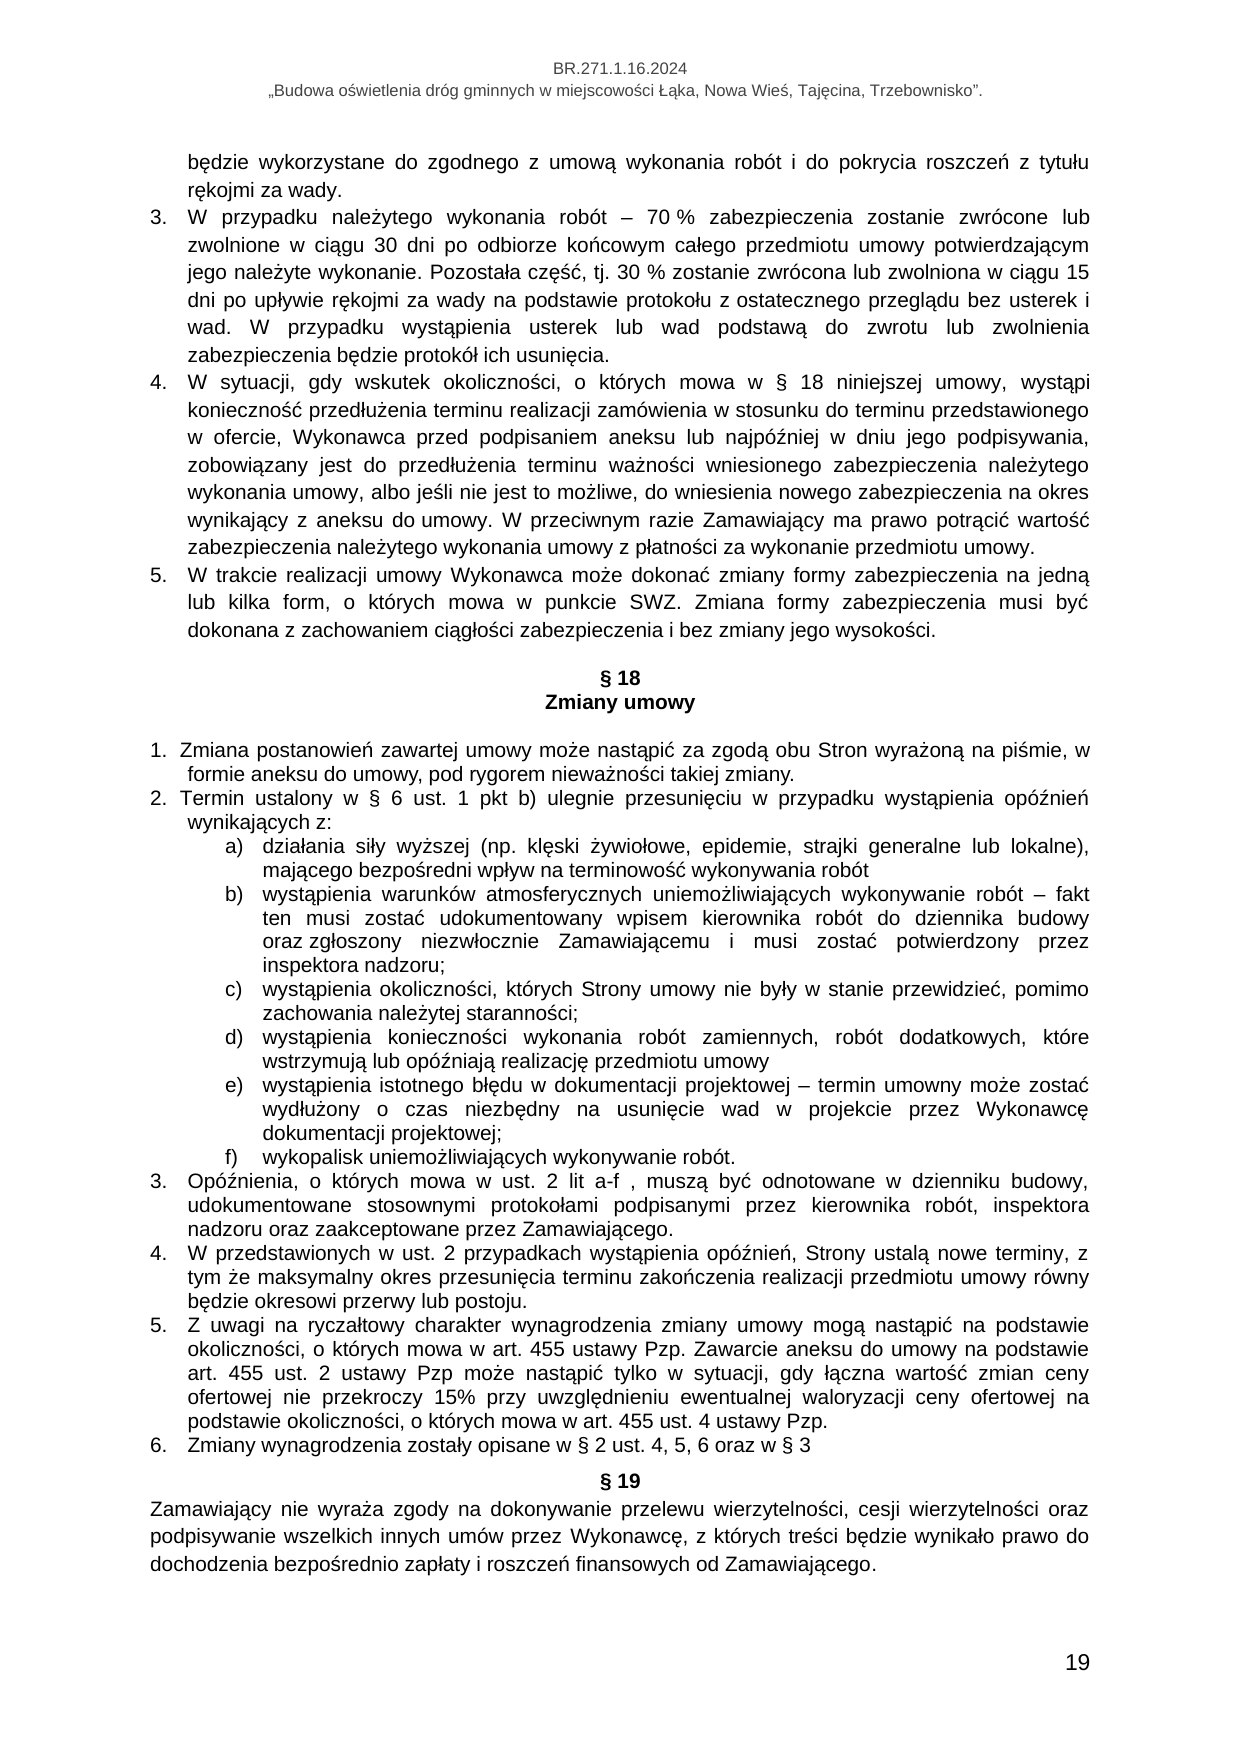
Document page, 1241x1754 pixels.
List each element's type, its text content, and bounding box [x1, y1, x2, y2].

list Z uwagi na ryczałtowy charakter wynagrodzenia zmiany umowy mogą nastąpić na podstawie okoliczności, o których mowa w art. 455 ustawy Pzp. Zawarcie aneksu do umowy na podstawie art. 455 ust. 2 ustawy Pzp może nastąpić tylko w sytuacji, gdy łączna wartość zmian ceny ofertowej nie przekroczy 15% przy uwzględnieniu ewentualnej waloryzacji ceny ofertowej na podstawie okoliczności, o których mowa w art. 455 ust. 4 ustawy Pzp. [150, 1313, 1090, 1432]
list W sytuacji, gdy wskutek okoliczności, o których mowa w § 18 niniejszej umowy, wystąpi konieczność przedłużenia terminu realizacji zamówienia w stosunku do terminu przedstawionego w ofercie, Wykonawca przed podpisaniem aneksu lub najpóźniej w dniu jego podpisywania, zobowiązany jest do przedłużenia terminu ważności wniesionego zabezpieczenia należytego wykonania umowy, albo jeśli nie jest to możliwe, do wniesienia nowego zabezpieczenia na okres wynikający z aneksu do umowy. W przeciwnym razie Zamawiający ma prawo potrącić wartość zabezpieczenia należytego wykonania umowy z płatności za wykonanie przedmiotu umowy. [150, 370, 1090, 559]
list W przedstawionych w ust. 2 przypadkach wystąpienia opóźnień, Strony ustalą nowe terminy, z tym że maksymalny okres przesunięcia terminu zakończenia realizacji przedmiotu umowy równy będzie okresowi przerwy lub postoju. [150, 1241, 1090, 1313]
list wystąpienia warunków atmosferycznych uniemożliwiających wykonywanie robót – fakt ten musi zostać udokumentowany wpisem kierownika robót do dziennika budowy oraz zgłoszony niezwłocznie Zamawiającemu i musi zostać potwierdzony przez inspektora nadzoru; [225, 881, 1090, 977]
list W trakcie realizacji umowy Wykonawca może dokonać zmiany formy zabezpieczenia na jedną lub kilka form, o których mowa w punkcie SWZ. Zmiana formy zabezpieczenia musi być dokonana z zachowaniem ciągłości zabezpieczenia i bez zmiany jego wysokości. [150, 562, 1090, 641]
list Termin ustalony w § 6 ust. 1 pkt b) ulegnie przesunięciu w przypadku wystąpienia opóźnień wynikających z: [150, 786, 1090, 833]
text § 19 [150, 1469, 1090, 1493]
text § 18 [150, 666, 1090, 690]
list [150, 150, 1090, 201]
list W przypadku należytego wykonania robót – 70 % zabezpieczenia zostanie zwrócone lub zwolnione w ciągu 30 dni po odbiorze końcowym całego przedmiotu umowy potwierdzającym jego należyte wykonanie. Pozostała część, tj. 30 % zostanie zwrócona lub zwolniona w ciągu 15 dni po upływie rękojmi za wady na podstawie protokołu z ostatecznego przeglądu bez usterek i wad. W przypadku wystąpienia usterek lub wad podstawą do zwrotu lub zwolnienia zabezpieczenia będzie protokół ich usunięcia. [150, 205, 1090, 366]
list Opóźnienia, o których mowa w ust. 2 lit a-f , muszą być odnotowane w dzienniku budowy, udokumentowane stosownymi protokołami podpisanymi przez kierownika robót, inspektora nadzoru oraz zaakceptowane przez Zamawiającego. [150, 1169, 1090, 1241]
list wystąpienia okoliczności, których Strony umowy nie były w stanie przewidzieć, pomimo zachowania należytej staranności; [225, 977, 1090, 1025]
list działania siły wyższej (np. klęski żywiołowe, epidemie, strajki generalne lub lokalne), mającego bezpośredni wpływ na terminowość wykonywania robót [225, 833, 1090, 881]
list Zmiana postanowień zawartej umowy może nastąpić za zgodą obu Stron wyrażoną na piśmie, w formie aneksu do umowy, pod rygorem nieważności takiej zmiany. [150, 738, 1090, 786]
list wykopalisk uniemożliwiających wykonywanie robót. [225, 1145, 1090, 1169]
text Zamawiający nie wyraża zgody na dokonywanie przelewu wierzytelności, cesji wierzytelności oraz podpisywanie wszelkich innych umów przez Wykonawcę, z których treści będzie wynikało prawo do dochodzenia bezpośrednio zapłaty i roszczeń finansowych od Zamawiającego. [150, 1496, 1090, 1575]
list wystąpienia istotnego błędu w dokumentacji projektowej – termin umowny może zostać wydłużony o czas niezbędny na usunięcie wad w projekcie przez Wykonawcę dokumentacji projektowej; [225, 1073, 1090, 1145]
list wystąpienia konieczności wykonania robót zamiennych, robót dodatkowych, które wstrzymują lub opóźniają realizację przedmiotu umowy [225, 1025, 1090, 1073]
list Zmiany wynagrodzenia zostały opisane w § 2 ust. 4, 5, 6 oraz w § 3 [150, 1432, 1090, 1456]
text Zmiany umowy [150, 690, 1090, 714]
